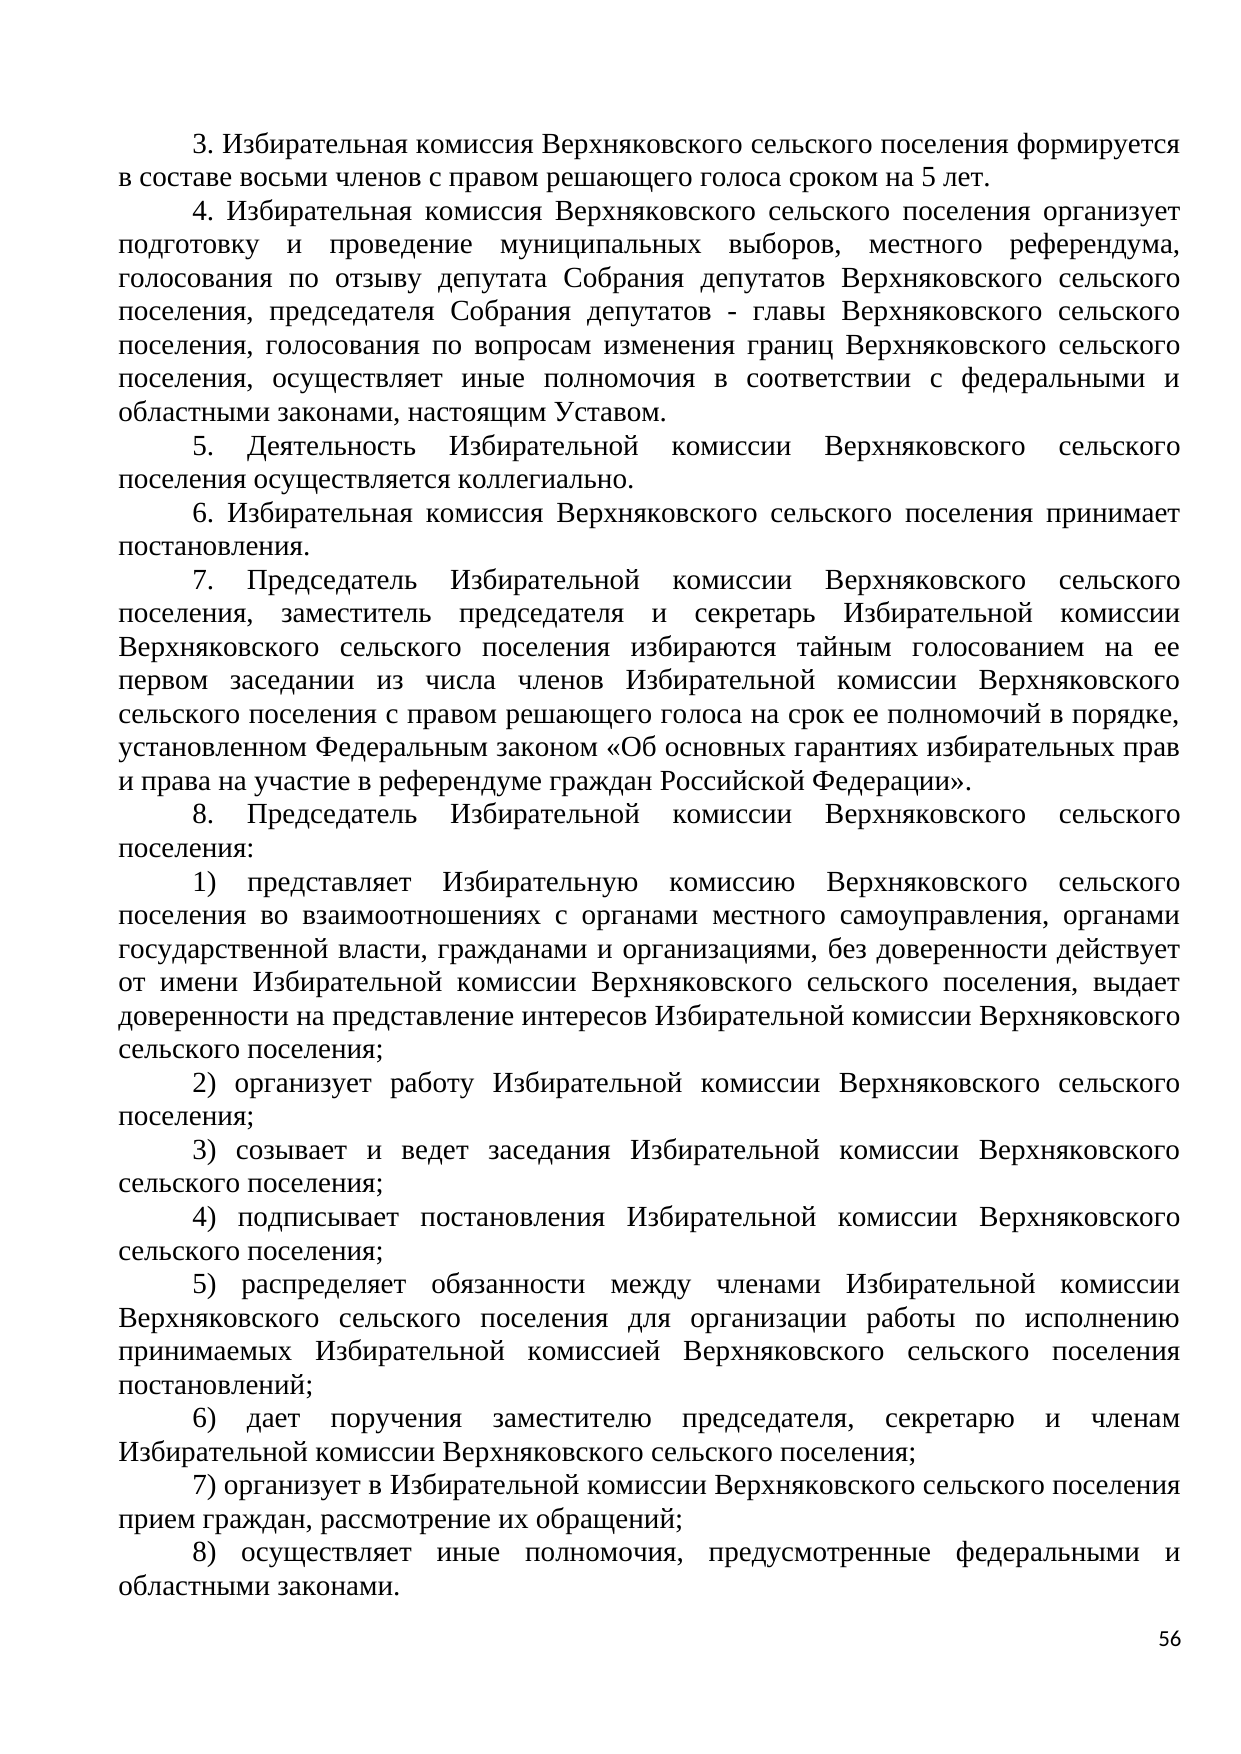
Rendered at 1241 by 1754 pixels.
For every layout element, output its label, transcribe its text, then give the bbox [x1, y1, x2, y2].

text 5) распределяет обязанности между членами Избирательной комиссии Верхняковского сельского поселения для организации работы по исполнению принимаемых Избирательной комиссией Верхняковского сельского поселения постановлений; [118, 1266, 1181, 1400]
text 8) осуществляет иные полномочия, предусмотренные федеральными и областными законами. [118, 1534, 1181, 1602]
text 3) созывает и ведет заседания Избирательной комиссии Верхняковского сельского поселения; [118, 1132, 1181, 1199]
text 1) представляет Избирательную комиссию Верхняковского сельского поселения во взаимоотношениях с органами местного самоуправления, органами государственной власти, гражданами и организациями, без доверенности действует от имени Избирательной комиссии Верхняковского сельского поселения, выдает доверенности на представление интересов Избирательной комиссии Верхняковского сельского поселения; [118, 864, 1181, 1065]
text 6) дает поручения заместителю председателя, секретарю и членам Избирательной комиссии Верхняковского сельского поселения; [118, 1400, 1181, 1467]
text 8. Председатель Избирательной комиссии Верхняковского сельского поселения: [118, 797, 1181, 864]
text 7) организует в Избирательной комиссии Верхняковского сельского поселения прием граждан, рассмотрение их обращений; [118, 1467, 1181, 1534]
text 5. Деятельность Избирательной комиссии Верхняковского сельского поселения осуществляется коллегиально. [118, 428, 1181, 495]
text 3. Избирательная комиссия Верхняковского сельского поселения формируется в составе восьми членов с правом решающего голоса сроком на 5 лет. [118, 126, 1181, 193]
text 4) подписывает постановления Избирательной комиссии Верхняковского сельского поселения; [118, 1199, 1181, 1266]
text 2) организует работу Избирательной комиссии Верхняковского сельского поселения; [118, 1065, 1181, 1132]
text 6. Избирательная комиссия Верхняковского сельского поселения принимает постановления. [118, 495, 1181, 562]
text 7. Председатель Избирательной комиссии Верхняковского сельского поселения, заместитель председателя и секретарь Избирательной комиссии Верхняковского сельского поселения избираются тайным голосованием на ее первом заседании из числа членов Избирательной комиссии Верхняковского сельского поселения с правом решающего голоса на срок ее полномочий в порядке, установленном Федеральным законом «Об основных гарантиях избирательных прав и права на участие в референдуме граждан Российской Федерации». [118, 562, 1181, 797]
text 4. Избирательная комиссия Верхняковского сельского поселения организует подготовку и проведение муниципальных выборов, местного референдума, голосования по отзыву депутата Собрания депутатов Верхняковского сельского поселения, председателя Собрания депутатов - главы Верхняковского сельского поселения, голосования по вопросам изменения границ Верхняковского сельского поселения, осуществляет иные полномочия в соответствии с федеральными и областными законами, настоящим Уставом. [118, 193, 1181, 428]
